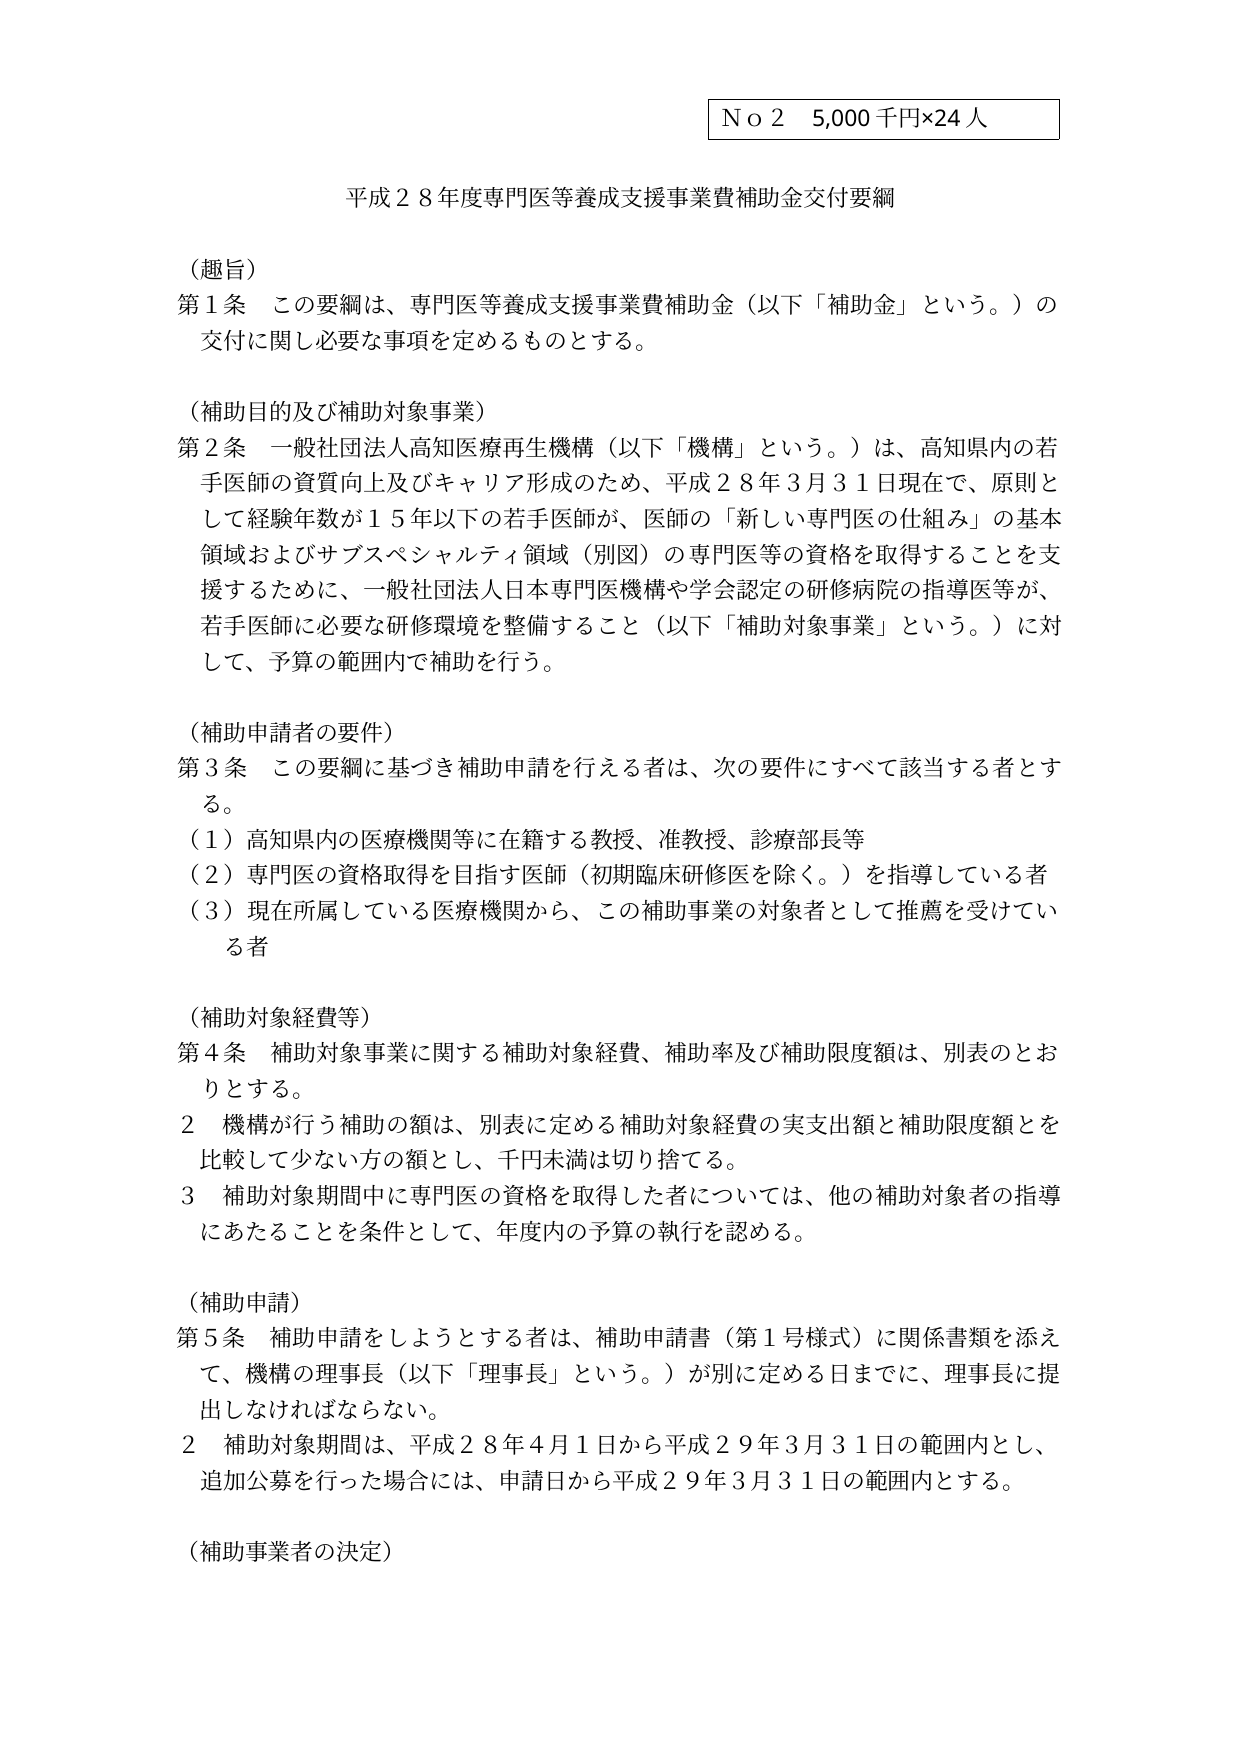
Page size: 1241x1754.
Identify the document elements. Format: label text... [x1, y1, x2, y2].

text （３）現在所属している医療機関から、この補助事業の対象者として推薦を受けている者 [177, 892, 1063, 963]
text 平成２８年度専門医等養成支援事業費補助金交付要綱 [177, 179, 1063, 215]
text 第５条 補助申請をしようとする者は、補助申請書（第１号様式）に関係書類を添えて、機構の理事長（以下「理事長」という。）が別に定める日までに、理事長に提出しなければならない。 [176, 1319, 1063, 1426]
text ２ 補助対象期間は、平成２８年４月１日から平成２９年３月３１日の範囲内とし、追加公募を行った場合には、申請日から平成２９年３月３１日の範囲内とする。 [177, 1426, 1063, 1497]
text （趣旨） [177, 250, 1063, 286]
text （１）高知県内の医療機関等に在籍する教授、准教授、診療部長等 [177, 820, 1063, 856]
text （２）専門医の資格取得を目指す医師（初期臨床研修医を除く。）を指導している者 [177, 856, 1063, 892]
text （補助申請） [176, 1283, 1063, 1319]
text （補助対象経費等） [177, 998, 1063, 1034]
text ２ 機構が行う補助の額は、別表に定める補助対象経費の実支出額と補助限度額とを比較して少ない方の額とし、千円未満は切り捨てる。 [176, 1105, 1063, 1177]
text （補助事業者の決定） [176, 1533, 1063, 1568]
text （補助申請者の要件） [177, 713, 1063, 749]
text ３ 補助対象期間中に専門医の資格を取得した者については、他の補助対象者の指導にあたることを条件として、年度内の予算の執行を認める。 [176, 1177, 1063, 1248]
text 第１条 この要綱は、専門医等養成支援事業費補助金（以下「補助金」という。）の交付に関し必要な事項を定めるものとする。 [177, 286, 1063, 357]
text 第３条 この要綱に基づき補助申請を行える者は、次の要件にすべて該当する者とする。 [177, 749, 1063, 820]
text （補助目的及び補助対象事業） [177, 393, 1063, 428]
text 第４条 補助対象事業に関する補助対象経費、補助率及び補助限度額は、別表のとおりとする。 [177, 1034, 1063, 1105]
text 第２条 一般社団法人高知医療再生機構（以下「機構」という。）は、高知県内の若手医師の資質向上及びキャリア形成のため、平成２８年３月３１日現在で、原則として経験年数が１５年以下の若手医師が、医師の「新しい専門医の仕組み」の基本領域およびサブスペシャルティ領域（別図）の専門医等の資格を取得することを支援するために、一般社団法人日本専門医機構や学会認定の研修病院の指導医等が、若手医師に必要な研修環境を整備すること（以下「補助対象事業」という。）に対して、予算の範囲内で補助を行う。 [177, 428, 1063, 678]
